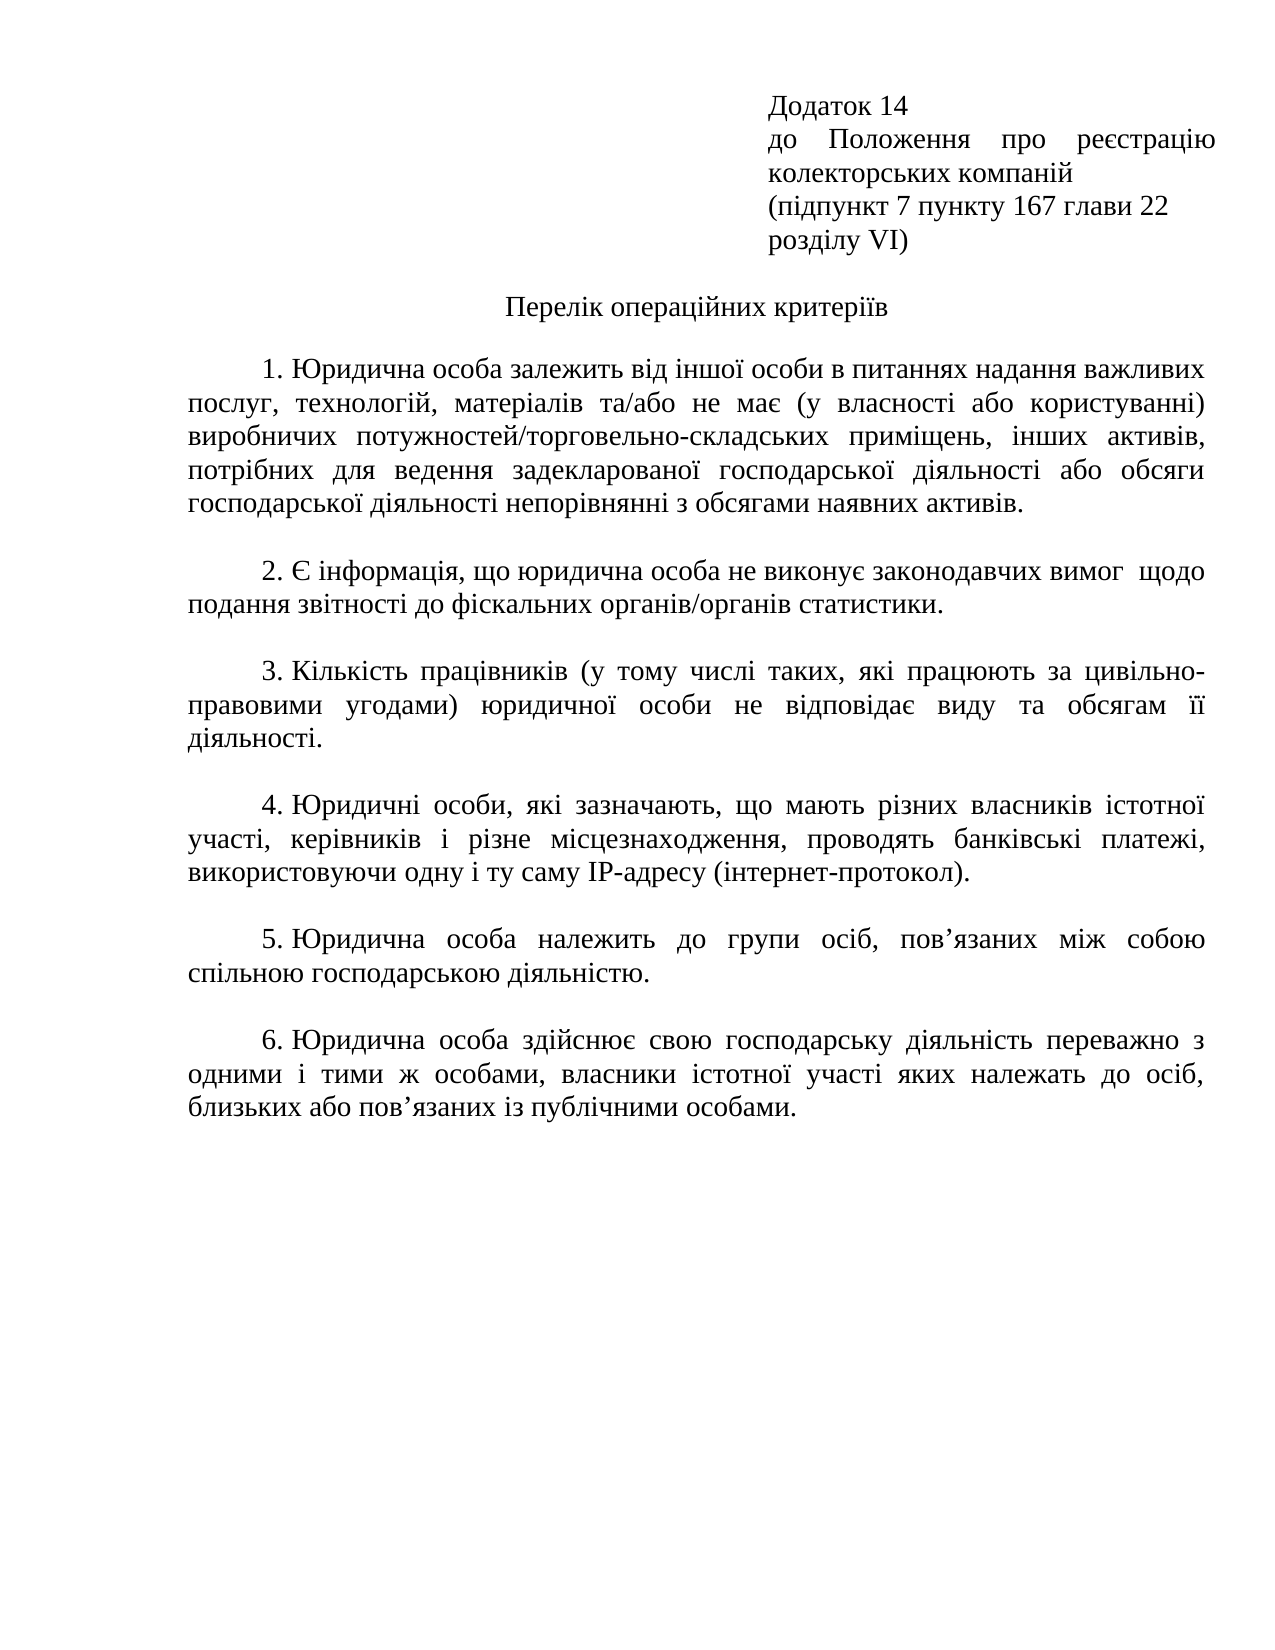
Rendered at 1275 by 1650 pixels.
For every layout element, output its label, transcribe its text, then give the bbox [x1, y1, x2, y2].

text (підпункт 7 пункту 167 глави 22 розділу VІ) [768, 188, 1216, 256]
list Кількість працівників (у тому числі таких, які працюють за цивільно- правовими угодами) юридичної особи не відповідає виду та обсягам її діяльності. [188, 653, 1206, 754]
subtitle Додаток 14 [768, 88, 1216, 121]
list Юридична особа належить до групи осіб, пов’язаних між собою спільною господарською діяльністю. [188, 922, 1206, 989]
list Юридична особа здійснює свою господарську діяльність переважно з одними і тими ж особами, власники істотної участі яких належать до осіб, близьких або пов’язаних із публічними особами. [188, 1022, 1205, 1123]
text Перелік операційних критеріїв [186, 289, 1207, 323]
list Є інформація, що юридична особа не виконує законодавчих вимог щодо подання звітності до фіскальних органів/органів статистики. [188, 553, 1205, 620]
list Юридичні особи, які зазначають, що мають різних власників істотної участі, керівників і різне місцезнаходження, проводять банківські платежі, використовуючи одну і ту саму ІР-адресу (інтернет-протокол). [188, 787, 1205, 888]
list Юридична особа залежить від іншої особи в питаннях надання важливих послуг, технологій, матеріалів та/або не має (у власності або користуванні) виробничих потужностей/торговельно-складських приміщень, інших активів, потрібних для ведення задекларованої господарської діяльності або обсяги господарської діяльності непорівнянні з обсягами наявних активів. [188, 351, 1205, 519]
text до Положення про реєстрацію колекторських компаній [768, 121, 1216, 188]
